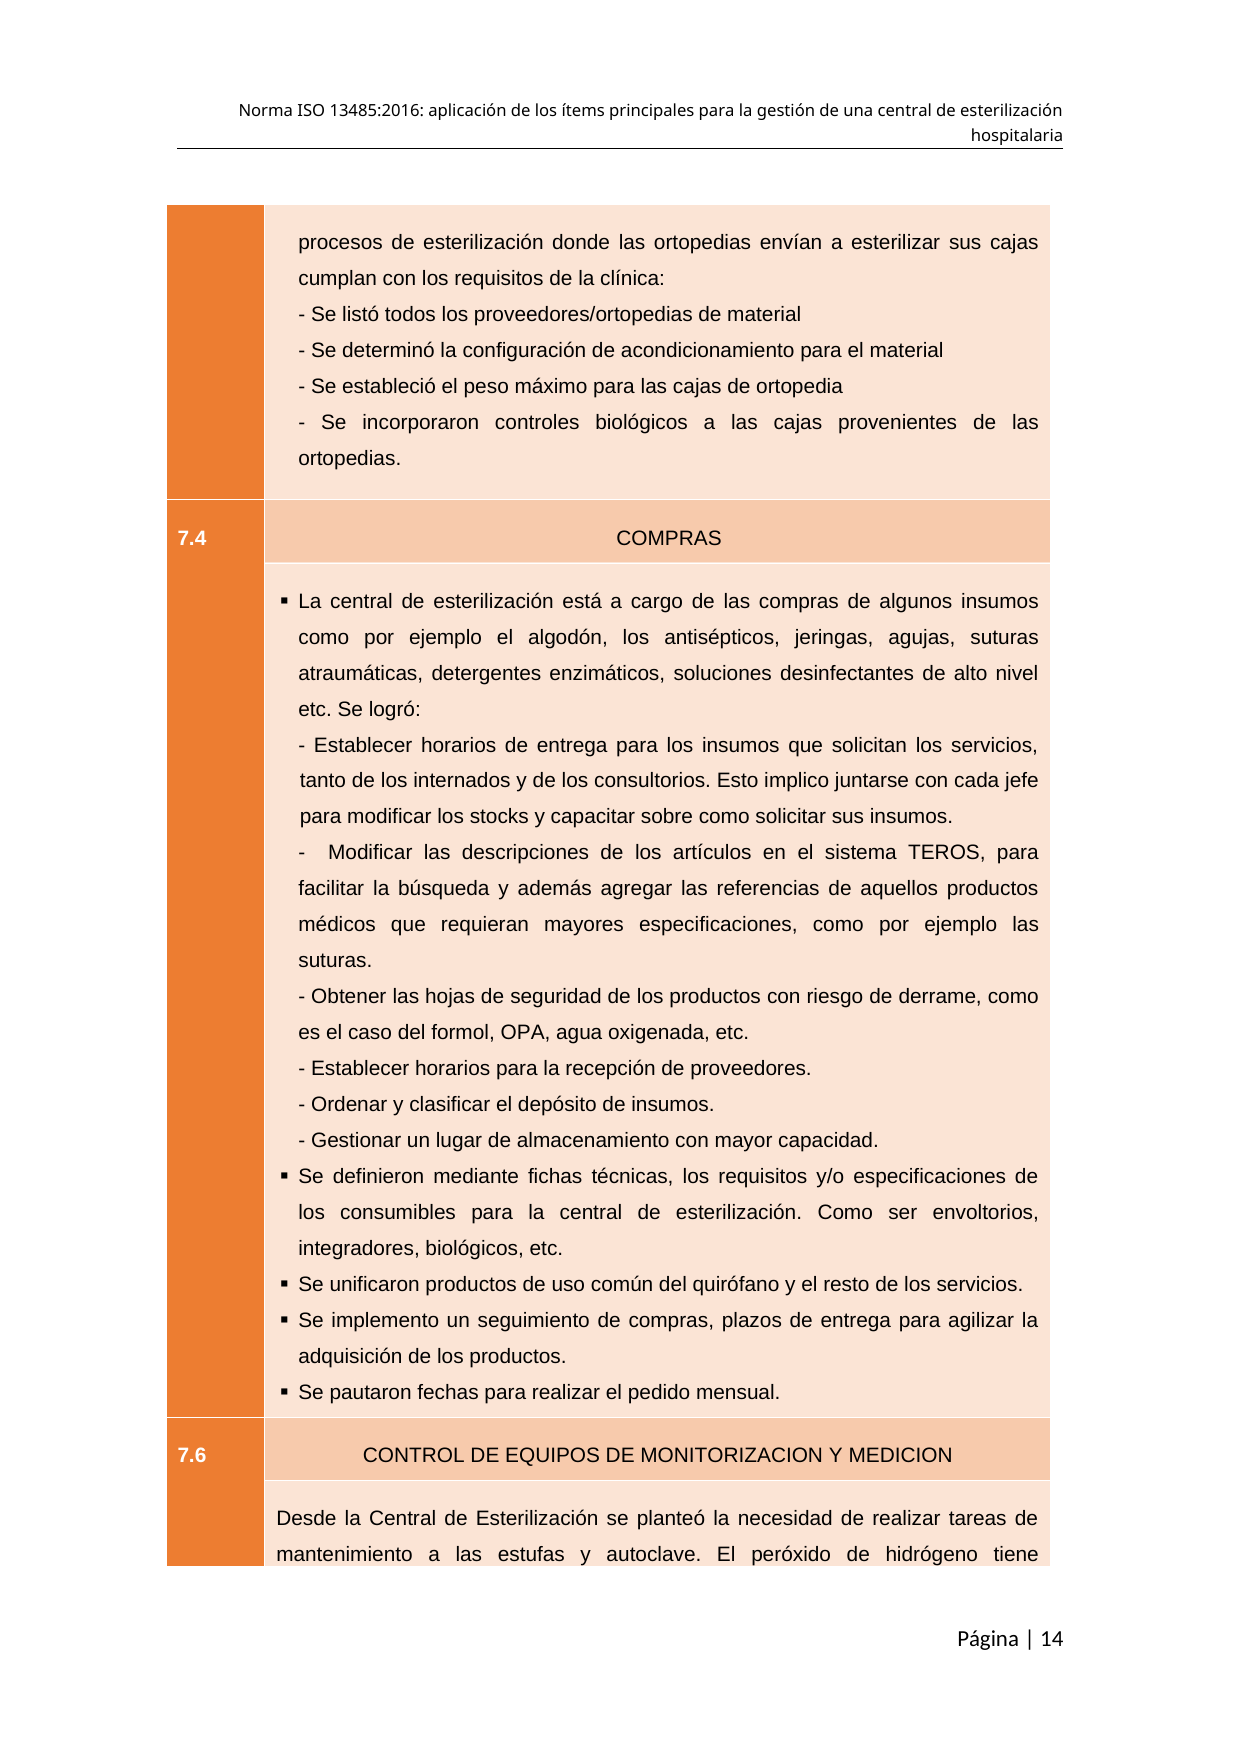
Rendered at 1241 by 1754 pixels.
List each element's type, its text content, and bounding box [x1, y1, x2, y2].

table_cell La central de esterilización está a cargo de las compras de algunos insumos como por ejemplo el algodón, los antisépticos, jeringas, agujas, suturas atraumáticas, detergentes enzimáticos, soluciones desinfectantes de alto nivel etc. Se logró: - Establecer horarios de entrega para los insumos que solicitan los servicios, tanto de los internados y de los consultorios. Esto implico juntarse con cada jefe para modificar los stocks y capacitar sobre como solicitar sus insumos. - Modificar las descripciones de los artículos en el sistema TEROS, para facilitar la búsqueda y además agregar las referencias de aquellos productos médicos que requieran mayores especificaciones, como por ejemplo las suturas. - Obtener las hojas de seguridad de los productos con riesgo de derrame, como es el caso del formol, OPA, agua oxigenada, etc. - Establecer horarios para la recepción de proveedores. - Ordenar y clasificar el depósito de insumos. - Gestionar un lugar de almacenamiento con mayor capacidad. Se definieron mediante fichas técnicas, los requisitos y/o especificaciones de los consumibles para la central de esterilización. Como ser envoltorios, integradores, biológicos, etc. Se unificaron productos de uso común del quirófano y el resto de los servicios. Se implemento un seguimiento de compras, plazos de entrega para agilizar la adquisición de los productos. Se pautaron fechas para realizar el pedido mensual. [265, 564, 1050, 1417]
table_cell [265, 205, 1050, 499]
table_cell CONTROL DE EQUIPOS DE MONITORIZACION Y MEDICION [265, 1418, 1050, 1480]
table_cell 7.6 [167, 1418, 264, 1566]
table_cell COMPRAS [265, 500, 1050, 562]
table_cell 7.4 [167, 500, 264, 1417]
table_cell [265, 1481, 1050, 1566]
